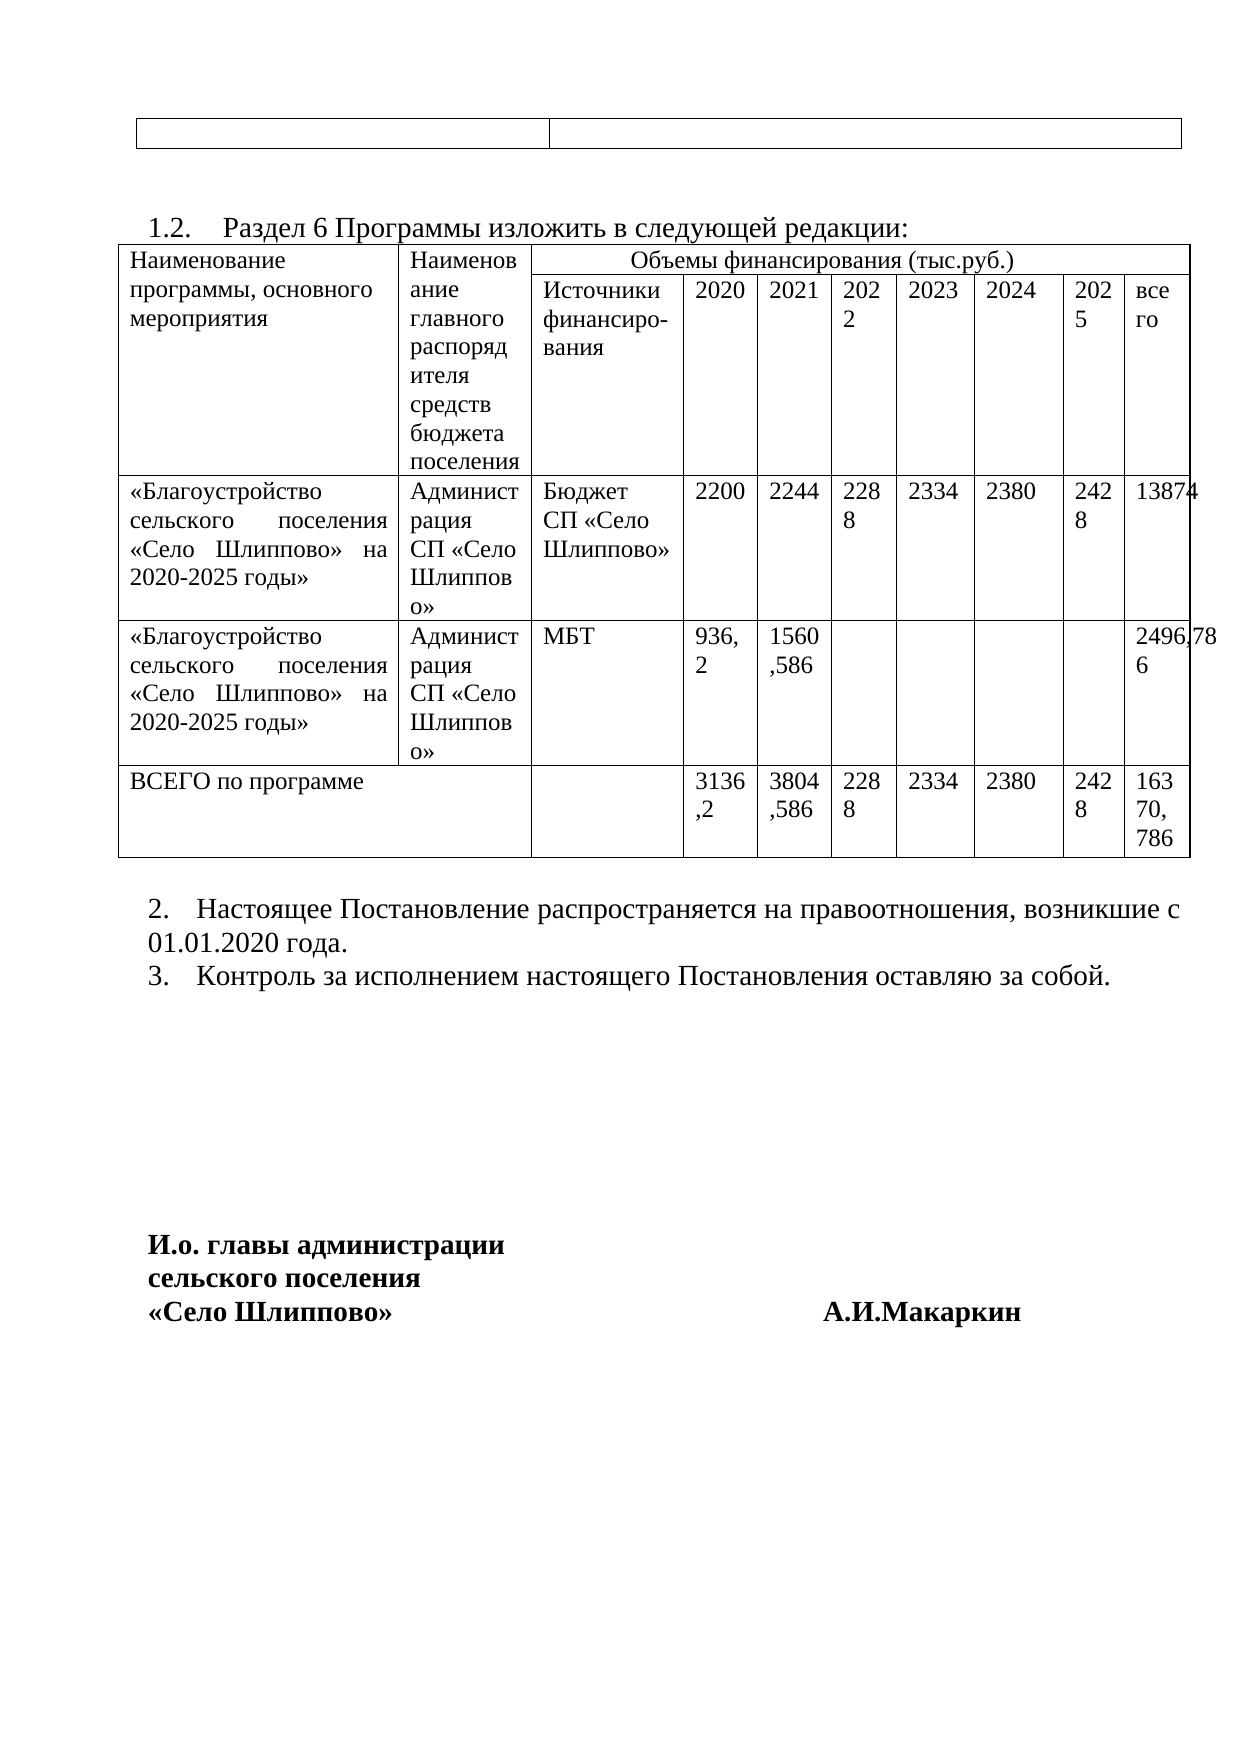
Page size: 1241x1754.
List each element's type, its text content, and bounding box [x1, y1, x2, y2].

table_cell 2023 [897, 275, 974, 475]
table_cell 2020 [684, 275, 757, 475]
table_cell 2288 [832, 766, 896, 857]
table_cell 2334 [897, 766, 974, 857]
list Настоящее Постановление распространяется на правоотношения, возникшие с 01.01.2020 года. [148, 891, 1181, 958]
table_cell 2021 [758, 275, 831, 475]
table_cell 13874 [1125, 476, 1189, 620]
table_cell 3136,2 [684, 766, 757, 857]
text И.о. главы администрации [148, 1227, 1181, 1260]
table_cell Бюджет СП «Село Шлиппово» [532, 476, 683, 620]
table_cell [1064, 621, 1124, 765]
table_cell 2200 [684, 476, 757, 620]
table_cell 2244 [758, 476, 831, 620]
table_cell [832, 621, 896, 765]
table_cell 2022 [832, 275, 896, 475]
table_cell 2025 [1064, 275, 1124, 475]
table_cell «Благоустройство сельского поселения «Село Шлиппово» на 2020-2025 годы» [119, 476, 398, 620]
table_cell [532, 766, 683, 857]
table_cell 1560,586 [758, 621, 831, 765]
table_cell Администрация СП «Село Шлиппово» [399, 621, 531, 765]
table_cell Администрация СП «Село Шлиппово» [399, 476, 531, 620]
table_cell Источники финансиро- вания [532, 275, 683, 475]
table_cell 16370,786 [1125, 766, 1189, 857]
table_cell 2288 [832, 476, 896, 620]
table_cell 936,2 [684, 621, 757, 765]
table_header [137, 119, 549, 148]
table_cell «Благоустройство сельского поселения «Село Шлиппово» на 2020-2025 годы» [119, 621, 398, 765]
text «Село Шлиппово» А.И.Макаркин [148, 1294, 1181, 1327]
table_cell 2428 [1064, 766, 1124, 857]
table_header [550, 119, 1181, 148]
table_header Наименование программы, основного мероприятия [119, 245, 398, 475]
table_cell 2334 [897, 476, 974, 620]
table_cell 2496,786 [1125, 621, 1189, 765]
text сельского поселения [148, 1260, 1181, 1294]
table_cell [975, 621, 1063, 765]
table_cell 2024 [975, 275, 1063, 475]
list Контроль за исполнением настоящего Постановления оставляю за собой. [148, 958, 1181, 992]
table_cell 2380 [975, 476, 1063, 620]
table_cell 2428 [1064, 476, 1124, 620]
table_cell 3804,586 [758, 766, 831, 857]
table_header Объемы финансирования (тыс.руб.) [532, 245, 1189, 274]
table_cell ВСЕГО по программе [119, 766, 531, 857]
table_cell 2380 [975, 766, 1063, 857]
table_cell МБТ [532, 621, 683, 765]
table_header Наименование главного распорядителя средств бюджета поселения [399, 245, 531, 475]
table_cell [897, 621, 974, 765]
list Раздел 6 Программы изложить в следующей редакции: [148, 211, 1181, 244]
table_cell всего [1125, 275, 1189, 475]
